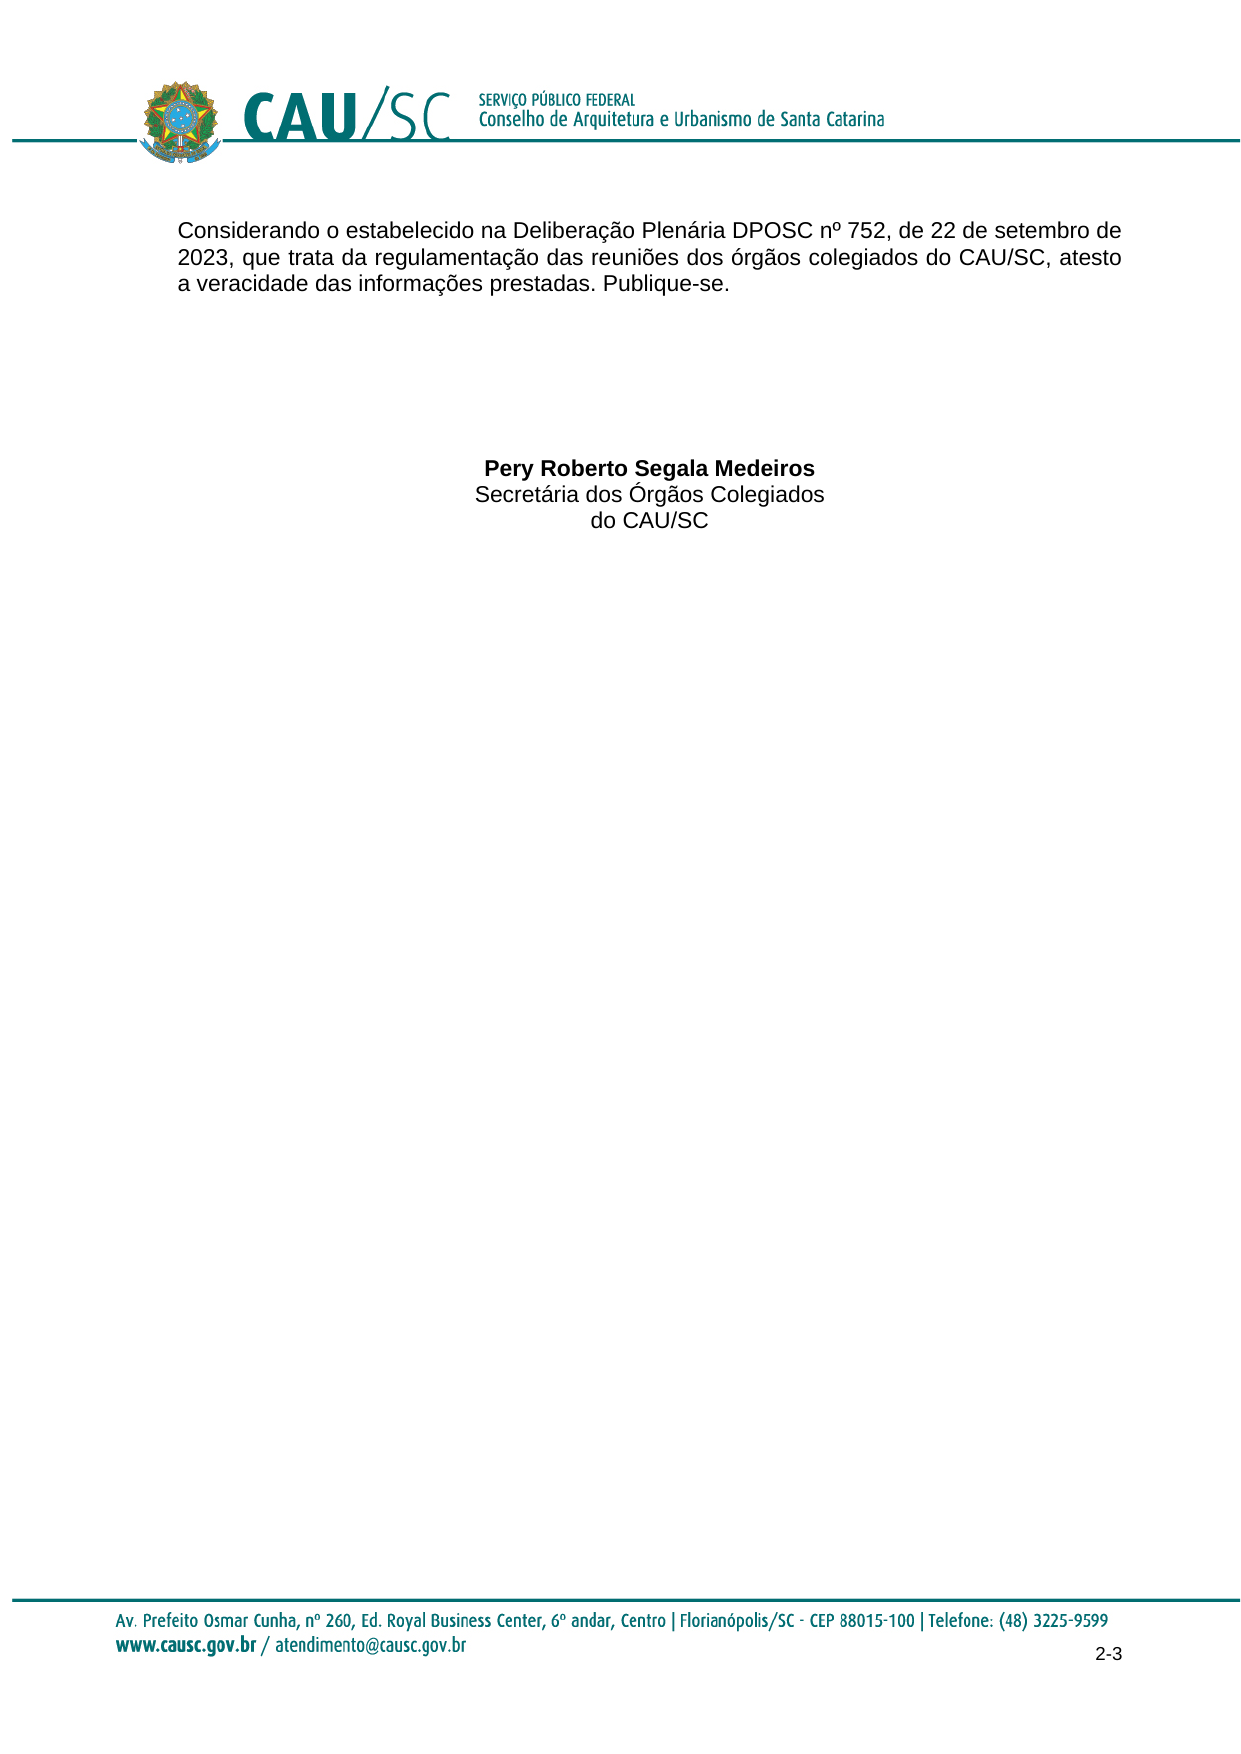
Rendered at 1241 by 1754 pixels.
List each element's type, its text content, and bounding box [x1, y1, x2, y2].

text do CAU/SC [177, 507, 1122, 533]
text Considerando o estabelecido na Deliberação Plenária DPOSC nº 752, de 22 de setembro de 2023, que trata da regulamentação das reuniões dos órgãos colegiados do CAU/SC, atesto a veracidade das informações prestadas. Publique-se. [177, 217, 1122, 296]
text Pery Roberto Segala Medeiros [177, 454, 1122, 481]
text Secretária dos Órgãos Colegiados [177, 481, 1122, 507]
picture [11, 0, 1241, 1747]
